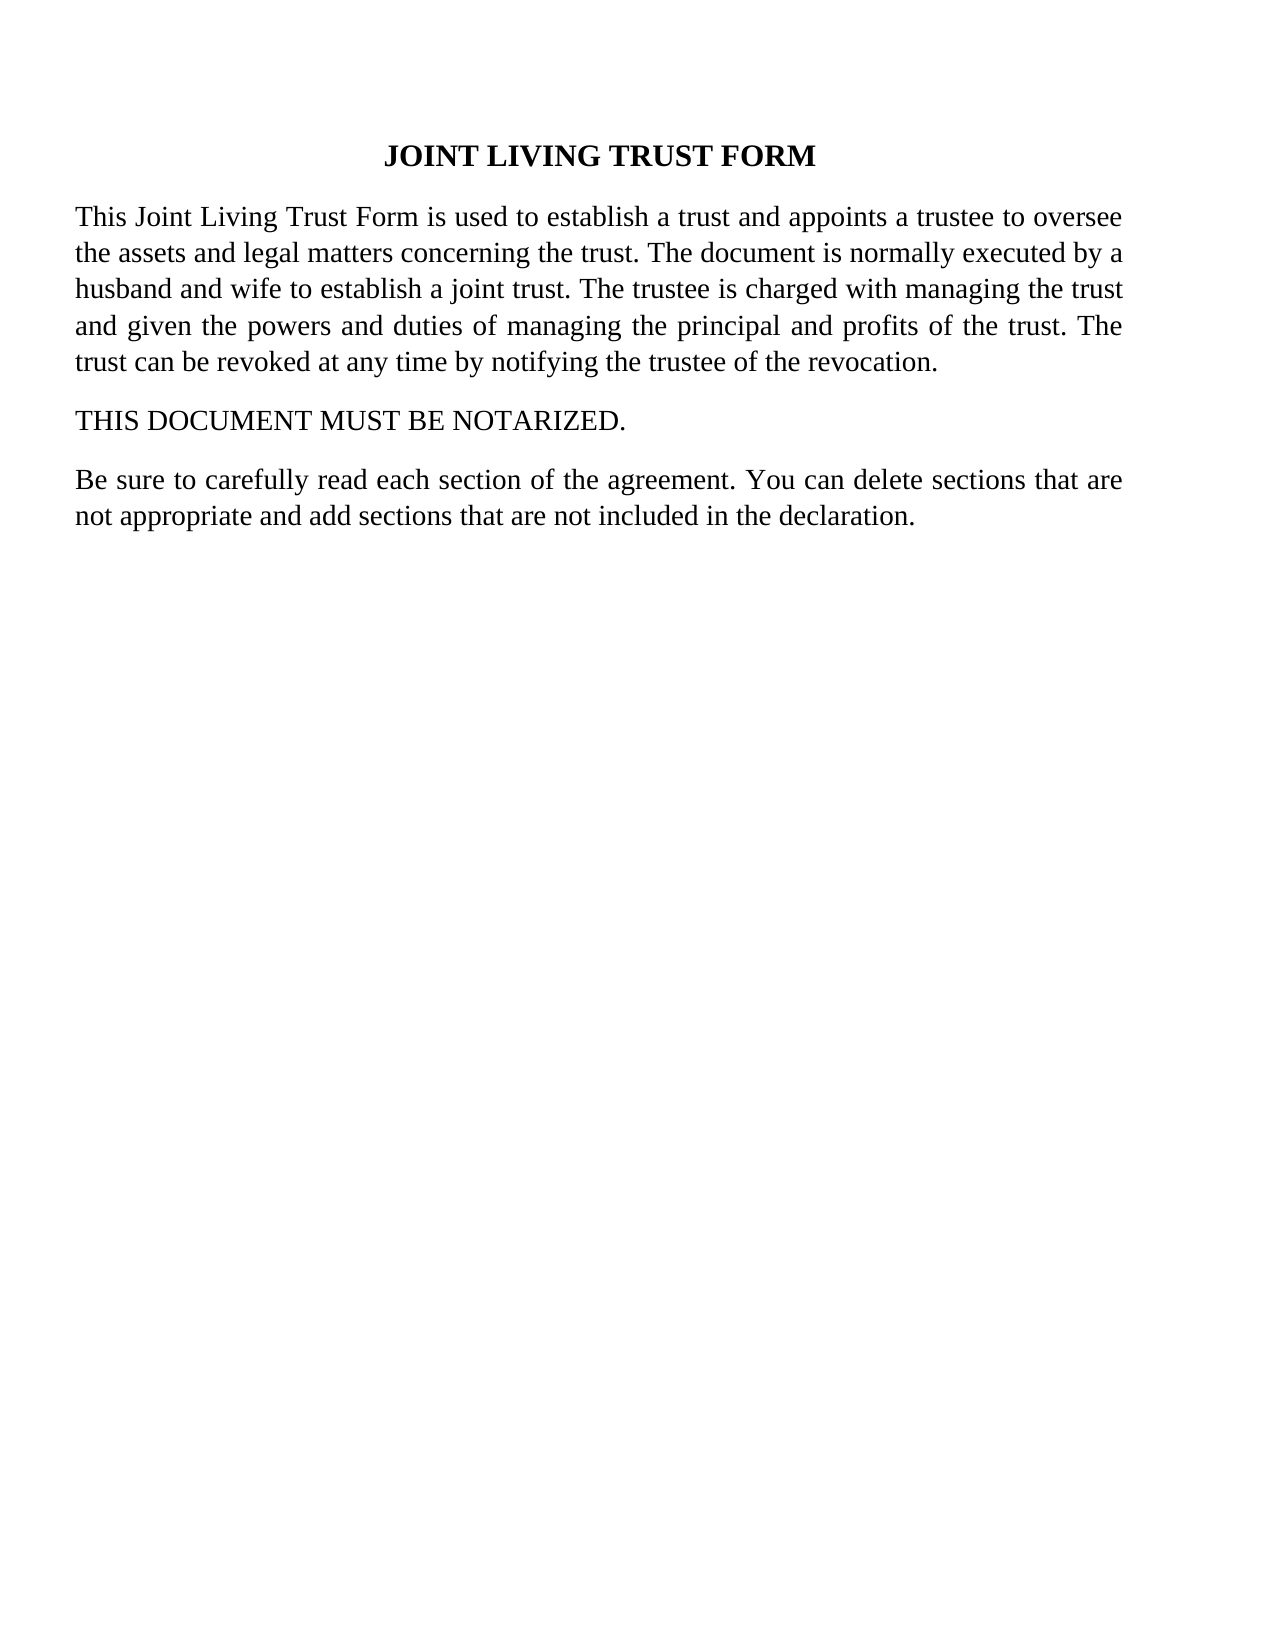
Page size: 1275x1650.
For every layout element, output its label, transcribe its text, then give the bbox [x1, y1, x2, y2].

text THIS DOCUMENT MUST BE NOTARIZED. [75, 403, 1125, 437]
text This Joint Living Trust Form is used to establish a trust and appoints a trustee to oversee the assets and legal matters concerning the trust. The document is normally executed by a husband and wife to establish a joint trust. The trustee is charged with managing the trust and given the powers and duties of managing the principal and profits of the trust. The trust can be revoked at any time by notifying the trustee of the revocation. [75, 199, 1125, 377]
text JOINT LIVING TRUST FORM [75, 137, 1125, 173]
text Be sure to carefully read each section of the agreement. You can delete sections that are not appropriate and add sections that are not included in the declaration. [75, 462, 1125, 532]
